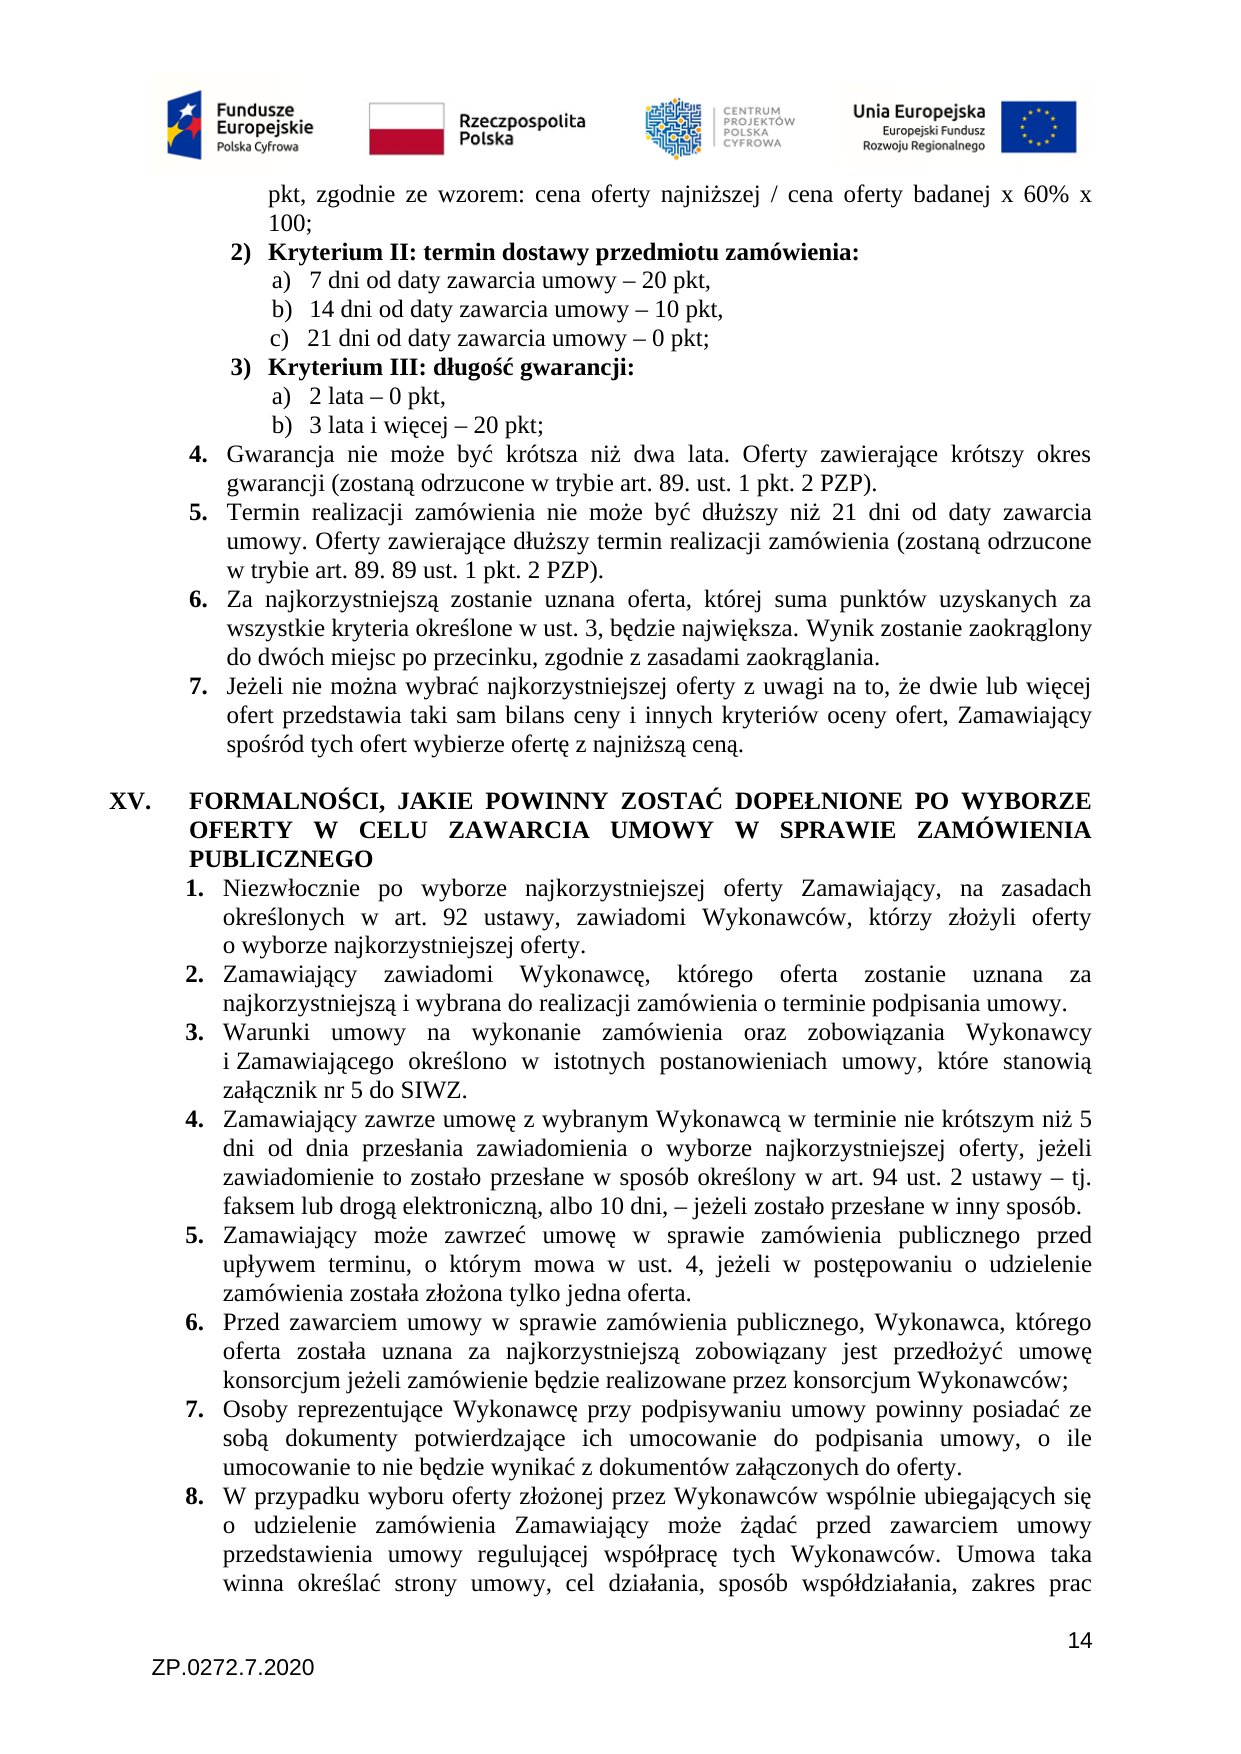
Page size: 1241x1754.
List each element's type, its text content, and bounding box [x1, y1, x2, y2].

list Niezwłocznie po wyborze najkorzystniejszej oferty Zamawiający, na zasadach określonych w art. 92 ustawy, zawiadomi Wykonawców, którzy złożyli oferty o wyborze najkorzystniejszej oferty. [185, 873, 1093, 959]
list Kryterium III: długość gwarancji: [230, 352, 1093, 381]
list Termin realizacji zamówienia nie może być dłuższy niż 21 dni od daty zawarcia umowy. Oferty zawierające dłuższy termin realizacji zamówienia (zostaną odrzucone w trybie art. 89. 89 ust. 1 pkt. 2 PZP). [189, 497, 1093, 584]
list Zamawiający może zawrzeć umowę w sprawie zamówienia publicznego przed upływem terminu, o którym mowa w ust. 4, jeżeli w postępowaniu o udzielenie zamówienia została złożona tylko jedna oferta. [185, 1220, 1093, 1307]
list Gwarancja nie może być krótsza niż dwa lata. Oferty zawierające krótszy okres gwarancji (zostaną odrzucone w trybie art. 89. ust. 1 pkt. 2 PZP). [189, 439, 1093, 497]
list Za najkorzystniejszą zostanie uznana oferta, której suma punktów uzyskanych za wszystkie kryteria określone w ust. 3, będzie największa. Wynik zostanie zaokrąglony do dwóch miejsc po przecinku, zgodnie z zasadami zaokrąglania. [189, 584, 1093, 671]
list Zamawiający zawiadomi Wykonawcę, którego oferta zostanie uznana za najkorzystniejszą i wybrana do realizacji zamówienia o terminie podpisania umowy. [185, 959, 1093, 1017]
list Osoby reprezentujące Wykonawcę przy podpisywaniu umowy powinny posiadać ze sobą dokumenty potwierdzające ich umocowanie do podpisania umowy, o ile umocowanie to nie będzie wynikać z dokumentów załączonych do oferty. [185, 1394, 1093, 1481]
list 2 lata – 0 pkt, [272, 381, 1093, 410]
list Przed zawarciem umowy w sprawie zamówienia publicznego, Wykonawca, którego oferta została uznana za najkorzystniejszą zobowiązany jest przedłożyć umowę konsorcjum jeżeli zamówienie będzie realizowane przez konsorcjum Wykonawców; [185, 1307, 1093, 1394]
list 21 dni od daty zawarcia umowy – 0 pkt; [269, 323, 1093, 352]
list 7 dni od daty zawarcia umowy – 20 pkt, [272, 266, 1093, 294]
list Warunki umowy na wykonanie zamówienia oraz zobowiązania Wykonawcy i Zamawiającego określono w istotnych postanowieniach umowy, które stanowią załącznik nr 5 do SIWZ. [185, 1017, 1093, 1104]
list Kryterium II: termin dostawy przedmiotu zamówienia: [230, 237, 1093, 265]
list 14 dni od daty zawarcia umowy – 10 pkt, [272, 294, 1093, 323]
list 3 lata i więcej – 20 pkt; [272, 410, 1093, 439]
list Zamawiający zawrze umowę z wybranym Wykonawcą w terminie nie krótszym niż 5 dni od dnia przesłania zawiadomienia o wyborze najkorzystniejszej oferty, jeżeli zawiadomienie to zostało przesłane w sposób określony w art. 94 ust. 2 ustawy – tj. faksem lub drogą elektroniczną, albo 10 dni, – jeżeli zostało przesłane w inny sposób. [185, 1104, 1093, 1220]
list Jeżeli nie można wybrać najkorzystniejszej oferty z uwagi na to, że dwie lub więcej ofert przedstawia taki sam bilans ceny i innych kryteriów oceny ofert, Zamawiający spośród tych ofert wybierze ofertę z najniższą ceną. [189, 671, 1093, 758]
picture [151, 73, 1097, 179]
list FORMALNOŚCI, JAKIE POWINNY ZOSTAĆ DOPEŁNIONE PO WYBORZE OFERTY W CELU ZAWARCIA UMOWY W SPRAWIE ZAMÓWIENIA PUBLICZNEGO [151, 786, 1093, 872]
